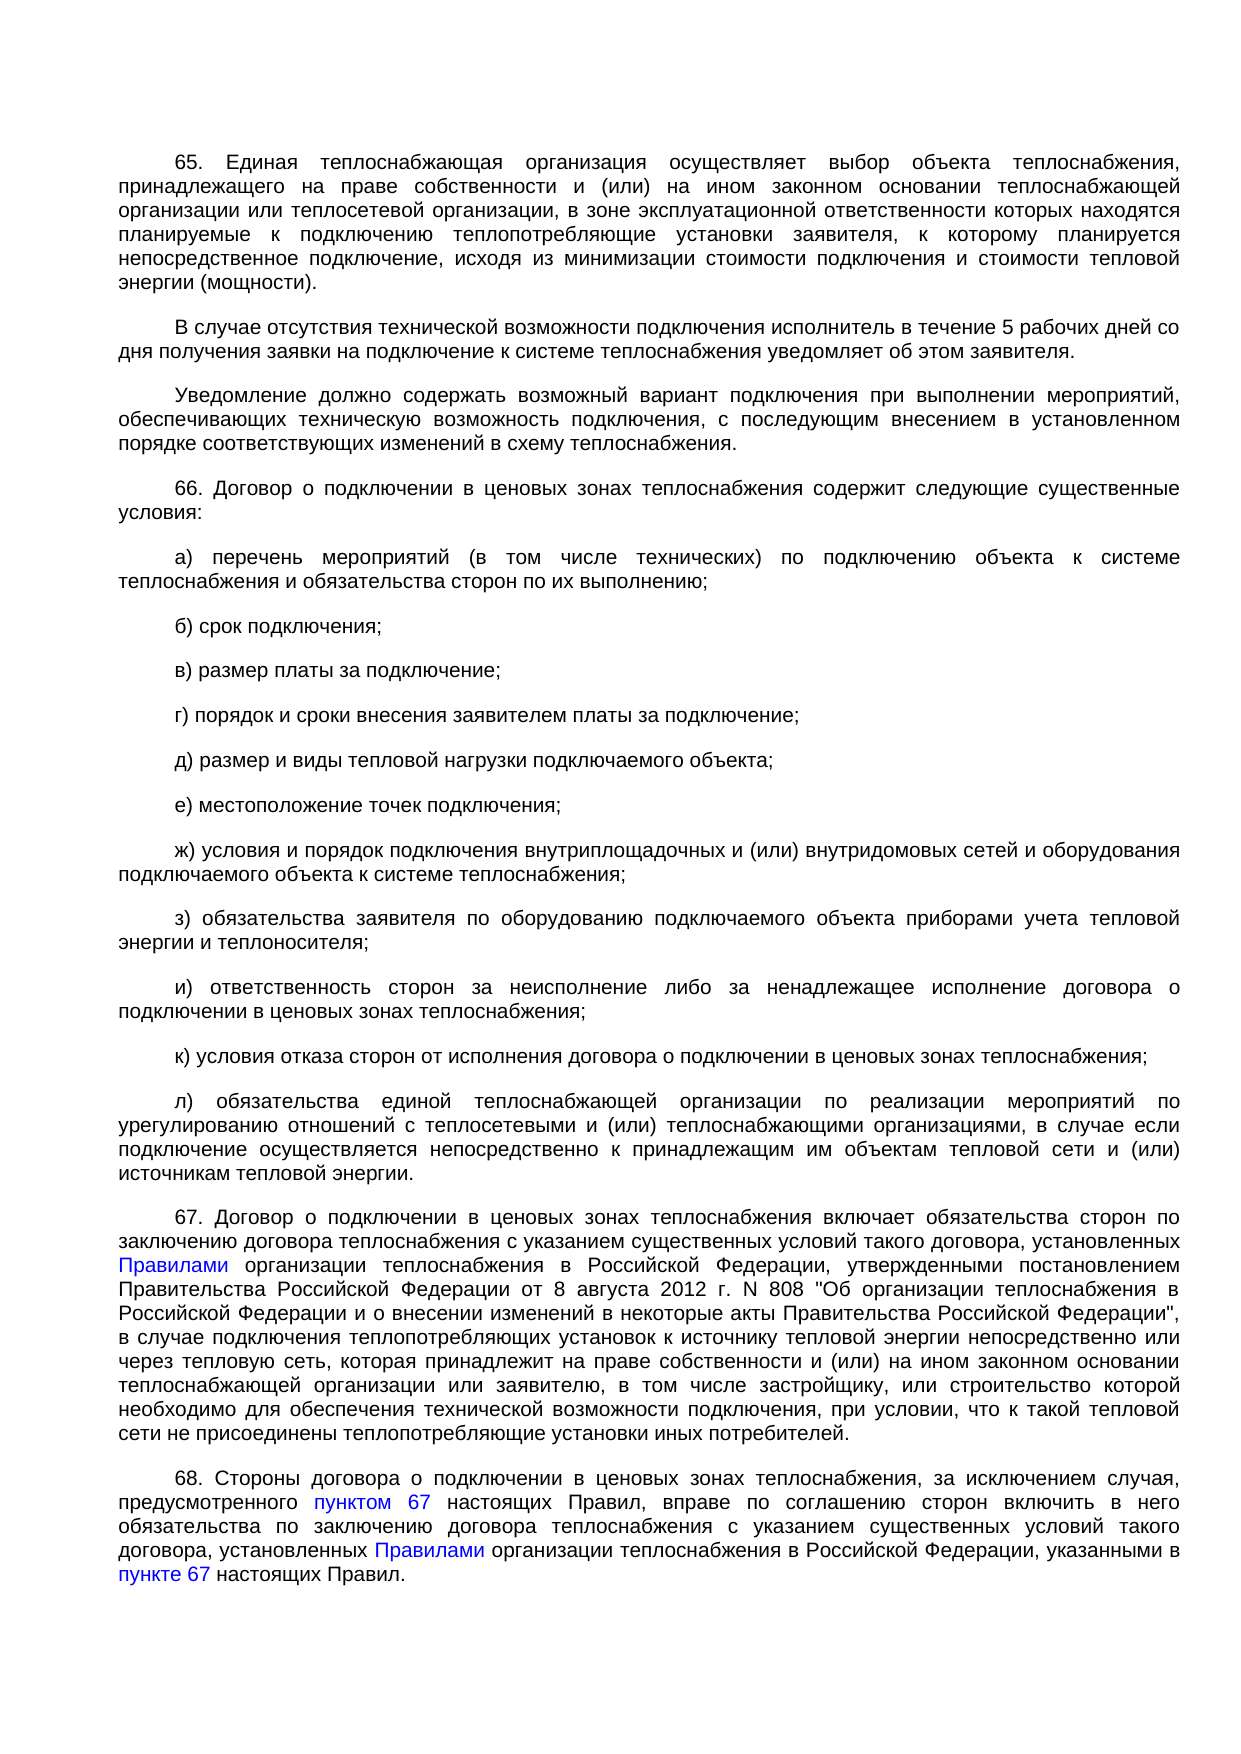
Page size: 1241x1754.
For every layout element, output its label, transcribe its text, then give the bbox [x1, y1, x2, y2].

text к) условия отказа сторон от исполнения договора о подключении в ценовых зонах теплоснабжения; [118, 1044, 1181, 1068]
text а) перечень мероприятий (в том числе технических) по подключению объекта к системе теплоснабжения и обязательства сторон по их выполнению; [118, 545, 1181, 593]
text 65. Единая теплоснабжающая организация осуществляет выбор объекта теплоснабжения, принадлежащего на праве собственности и (или) на ином законном основании теплоснабжающей организации или теплосетевой организации, в зоне эксплуатационной ответственности которых находятся планируемые к подключению теплопотребляющие установки заявителя, к которому планируется непосредственное подключение, исходя из минимизации стоимости подключения и стоимости тепловой энергии (мощности). [118, 150, 1181, 294]
text ж) условия и порядок подключения внутриплощадочных и (или) внутридомовых сетей и оборудования подключаемого объекта к системе теплоснабжения; [118, 837, 1181, 885]
text 66. Договор о подключении в ценовых зонах теплоснабжения содержит следующие существенные условия: [118, 476, 1181, 524]
text л) обязательства единой теплоснабжающей организации по реализации мероприятий по урегулированию отношений с теплосетевыми и (или) теплоснабжающими организациями, в случае если подключение осуществляется непосредственно к принадлежащим им объектам тепловой сети и (или) источникам тепловой энергии. [118, 1088, 1181, 1184]
text 68. Стороны договора о подключении в ценовых зонах теплоснабжения, за исключением случая, предусмотренного пунктом 67 настоящих Правил, вправе по соглашению сторон включить в него обязательства по заключению договора теплоснабжения с указанием существенных условий такого договора, установленных Правилами организации теплоснабжения в Российской Федерации, указанными в пункте 67 настоящих Правил. [118, 1466, 1181, 1585]
text 67. Договор о подключении в ценовых зонах теплоснабжения включает обязательства сторон по заключению договора теплоснабжения с указанием существенных условий такого договора, установленных Правилами организации теплоснабжения в Российской Федерации, утвержденными постановлением Правительства Российской Федерации от 8 августа 2012 г. N 808 "Об организации теплоснабжения в Российской Федерации и о внесении изменений в некоторые акты Правительства Российской Федерации", в случае подключения теплопотребляющих установок к источнику тепловой энергии непосредственно или через тепловую сеть, которая принадлежит на праве собственности и (или) на ином законном основании теплоснабжающей организации или заявителю, в том числе застройщику, или строительство которой необходимо для обеспечения технической возможности подключения, при условии, что к такой тепловой сети не присоединены теплопотребляющие установки иных потребителей. [118, 1205, 1181, 1445]
text д) размер и виды тепловой нагрузки подключаемого объекта; [118, 748, 1181, 772]
text Уведомление должно содержать возможный вариант подключения при выполнении мероприятий, обеспечивающих техническую возможность подключения, с последующим внесением в установленном порядке соответствующих изменений в схему теплоснабжения. [118, 383, 1181, 455]
text г) порядок и сроки внесения заявителем платы за подключение; [118, 703, 1181, 727]
text з) обязательства заявителя по оборудованию подключаемого объекта приборами учета тепловой энергии и теплоносителя; [118, 906, 1181, 954]
text В случае отсутствия технической возможности подключения исполнитель в течение 5 рабочих дней со дня получения заявки на подключение к системе теплоснабжения уведомляет об этом заявителя. [118, 314, 1181, 362]
text и) ответственность сторон за неисполнение либо за ненадлежащее исполнение договора о подключении в ценовых зонах теплоснабжения; [118, 975, 1181, 1023]
text в) размер платы за подключение; [118, 658, 1181, 682]
text б) срок подключения; [118, 613, 1181, 637]
text е) местоположение точек подключения; [118, 793, 1181, 817]
